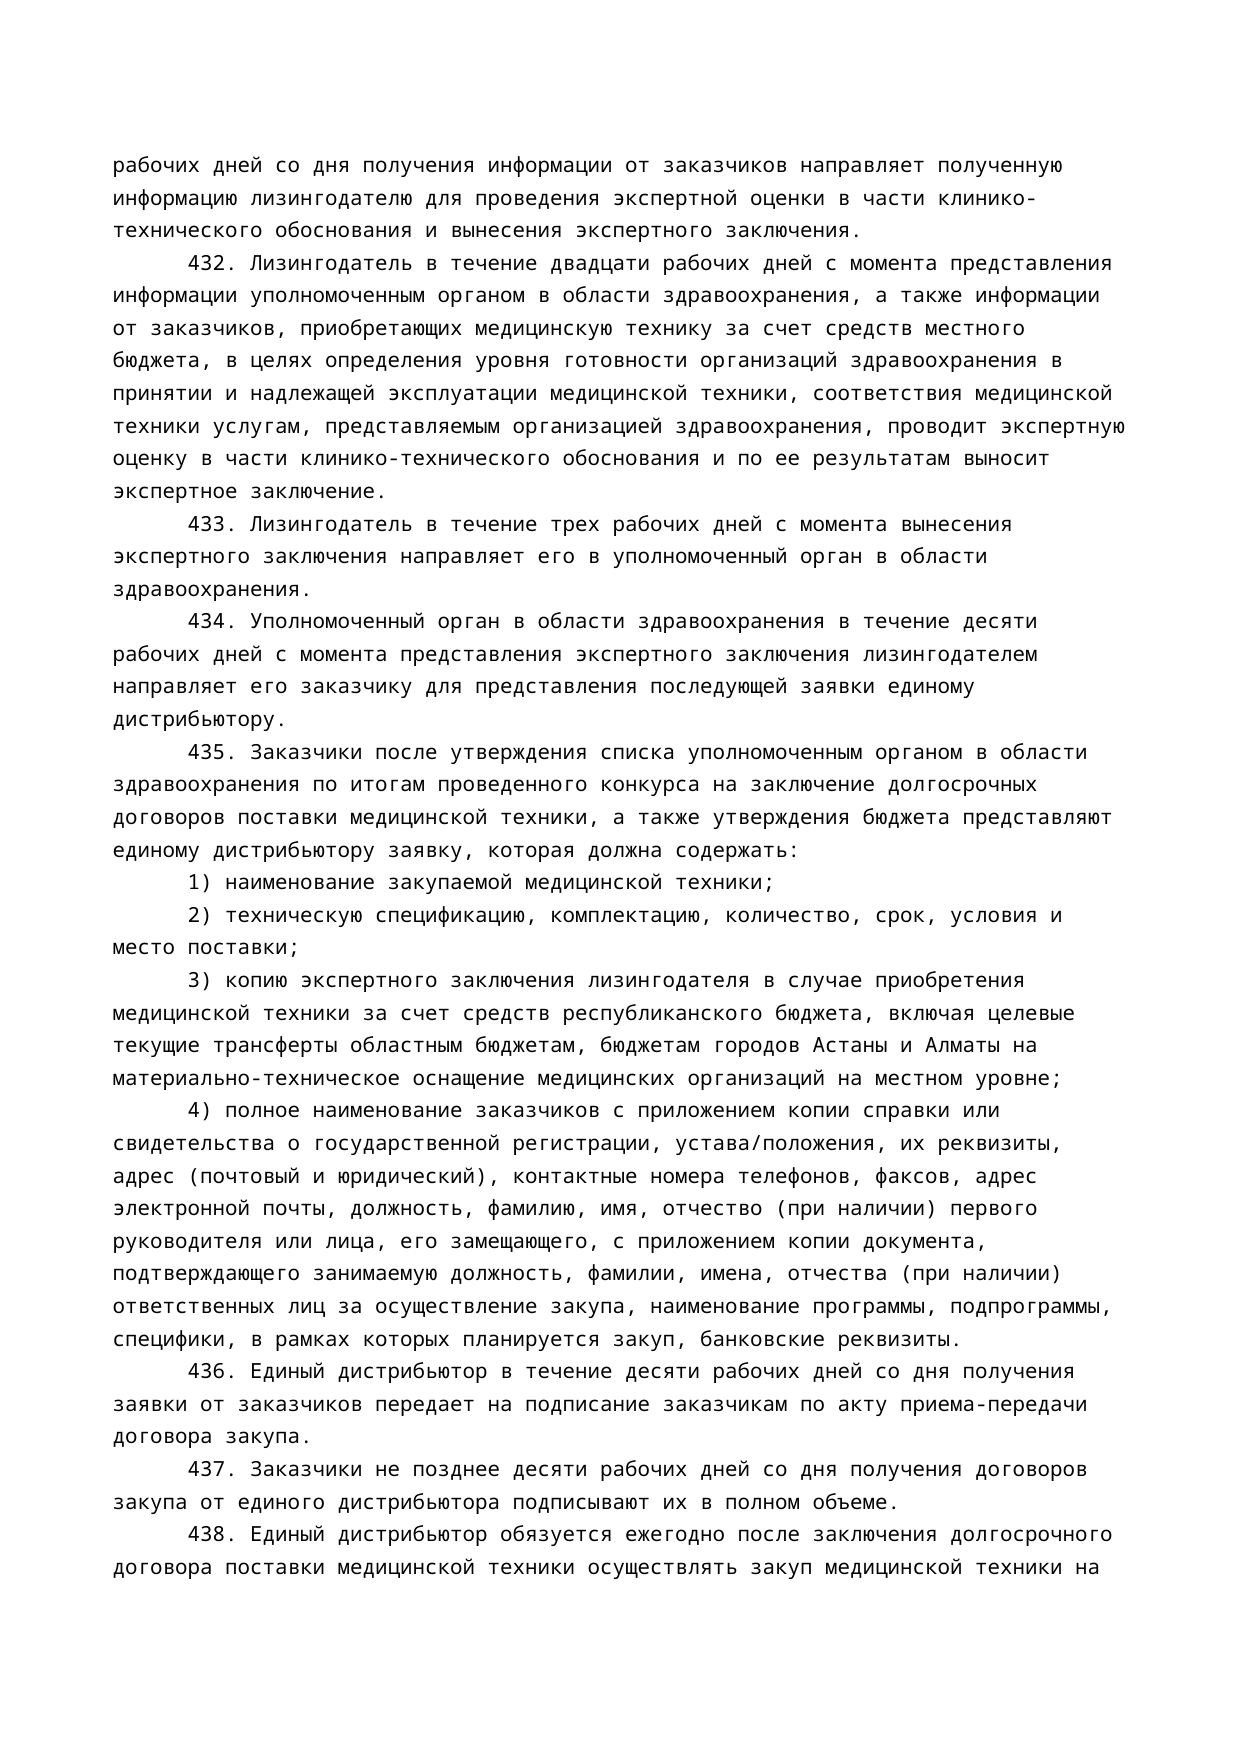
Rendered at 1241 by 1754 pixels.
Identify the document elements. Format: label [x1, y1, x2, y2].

text [112, 150, 1128, 1580]
